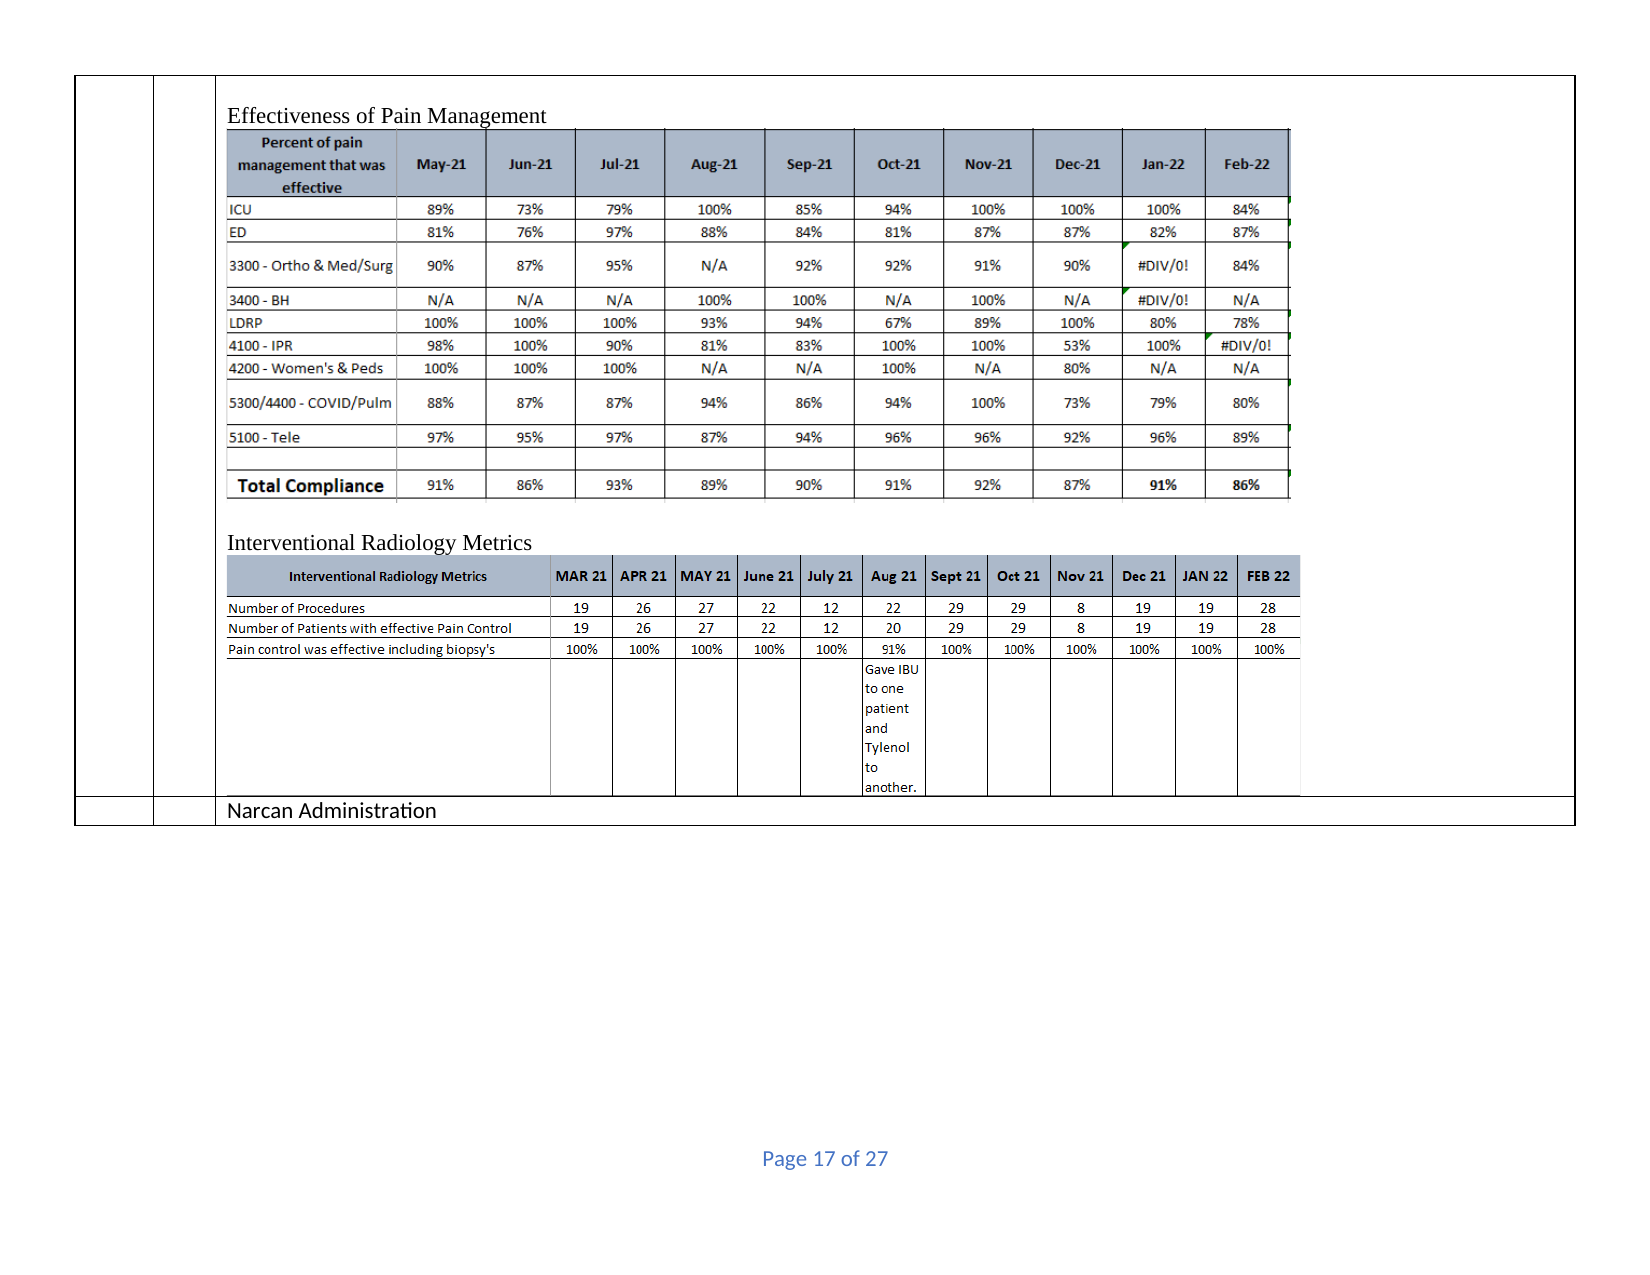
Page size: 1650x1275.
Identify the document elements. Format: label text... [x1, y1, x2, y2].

table_cell Narcan Administration Dec 21 Jan 22 ODMAP (County Overdose) tracking 12 17 -Non-Fatal 12 17 -Fatal 0 0 -Narcan Administered (1 or more) 1 5 -EMS 0 0 -Fire 0 1 -Police 1 0 -Hospital 0 0 -Bystander 0 3 -Unknown 0 1 -Type of Drug Suspected - Heroin 0 1 - Oxycodone 0 2 - Fentanyl 0 1 - Cocaine 0 1 -Prescription Drugs 1 6 - Methamphetamine 5 2 - Benzodiazepine 0 2 - Alcohol 3 5 - LSD 0 0 - OTC 1 2 - Synthetic Marijuana 0 0 - Other 2 2 -Gender - Male 9 11 - Female 3 6 -Age Range 24-64 17-63 Reno County data is slightly different, and includes Coroner cases. [216, 797, 1574, 824]
table_cell [76, 76, 153, 796]
picture [226, 128, 1291, 503]
table_cell [76, 797, 153, 824]
picture [226, 555, 1301, 796]
table_cell [154, 76, 215, 796]
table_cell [216, 76, 1574, 796]
table_cell [154, 797, 215, 824]
